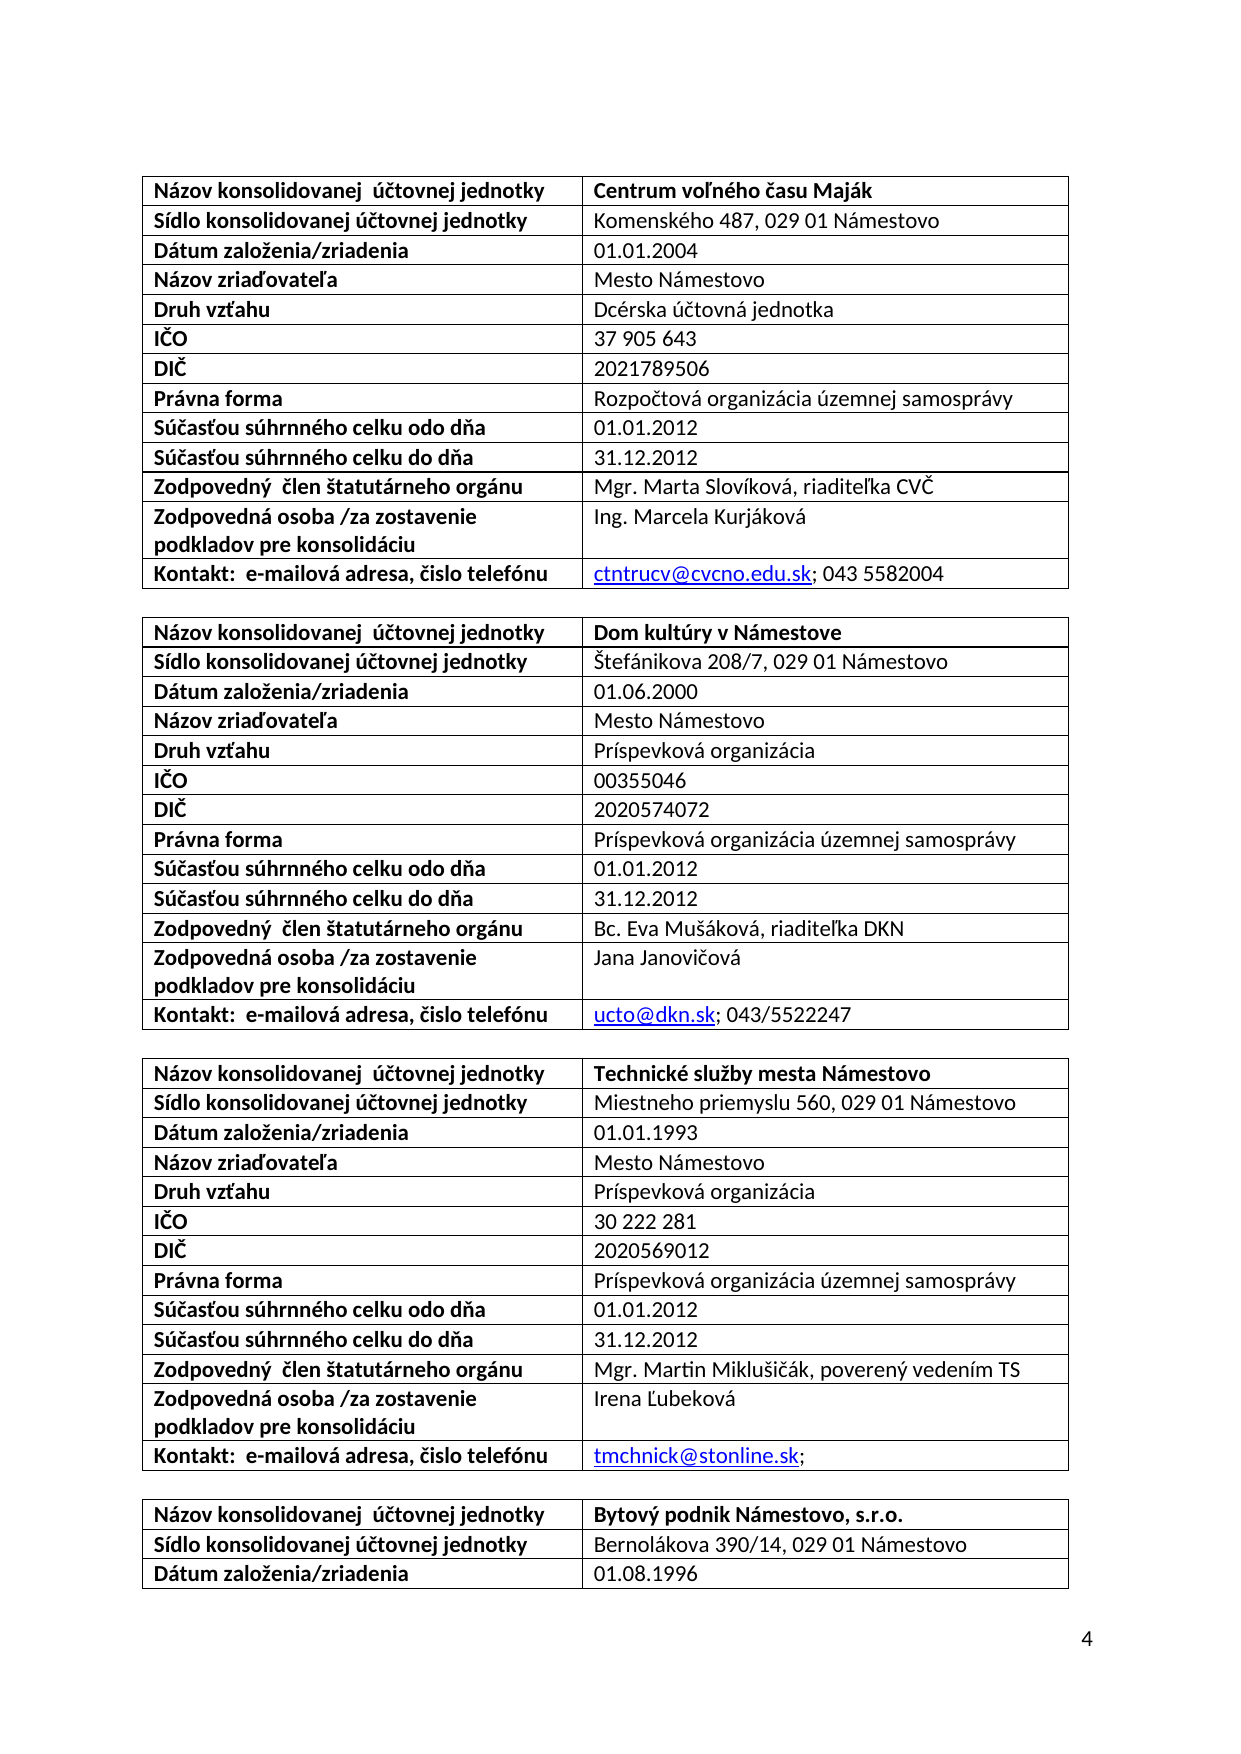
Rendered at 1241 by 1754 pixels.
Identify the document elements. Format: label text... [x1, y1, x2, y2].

table_cell Kontakt: e-mailová adresa, čislo telefónu [143, 559, 582, 588]
table_header Centrum voľného času Maják [583, 177, 1068, 205]
table_cell Súčasťou súhrnného celku odo dňa [143, 413, 582, 442]
table_header Názov konsolidovanej účtovnej jednotky [143, 618, 582, 646]
table_cell Mgr. Martin Miklušičák, poverený vedením TS [583, 1355, 1068, 1383]
table_header Dom kultúry v Námestove [583, 618, 1068, 646]
table_cell ctntrucv@cvcno.edu.sk; 043 5582004 [583, 559, 1068, 588]
table_cell Príspevková organizácia územnej samosprávy [583, 825, 1068, 853]
table_cell 01.01.2012 [583, 413, 1068, 442]
table_cell Rozpočtová organizácia územnej samosprávy [583, 384, 1068, 412]
table_cell 01.01.1993 [583, 1118, 1068, 1147]
table_cell 2020574072 [583, 795, 1068, 824]
table_cell Štefánikova 208/7, 029 01 Námestovo [583, 648, 1068, 676]
table_cell Mesto Námestovo [583, 1148, 1068, 1176]
table_cell Sídlo konsolidovanej účtovnej jednotky [143, 206, 582, 235]
table_cell Jana Janovičová [583, 943, 1068, 999]
table_cell Ing. Marcela Kurjáková [583, 502, 1068, 558]
table_cell Dátum založenia/zriadenia [143, 236, 582, 264]
table_cell ucto@dkn.sk; 043/5522247 [583, 1000, 1068, 1029]
table_cell 01.01.2012 [583, 1296, 1068, 1324]
table_cell Dátum založenia/zriadenia [143, 1559, 582, 1588]
table_cell Sídlo konsolidovanej účtovnej jednotky [143, 648, 582, 676]
table_cell Súčasťou súhrnného celku odo dňa [143, 1296, 582, 1324]
table_cell Zodpovedná osoba /za zostavenie podkladov pre konsolidáciu [143, 943, 582, 999]
table_cell Mesto Námestovo [583, 707, 1068, 735]
table_cell Kontakt: e-mailová adresa, čislo telefónu [143, 1441, 582, 1470]
table_cell IČO [143, 1207, 582, 1235]
table_cell 01.01.2004 [583, 236, 1068, 264]
table_header Bytový podnik Námestovo, s.r.o. [583, 1500, 1068, 1529]
table_cell Súčasťou súhrnného celku do dňa [143, 1325, 582, 1354]
table_cell Kontakt: e-mailová adresa, čislo telefónu [143, 1000, 582, 1029]
table_cell Irena Ľubeková [583, 1384, 1068, 1440]
table_cell 01.08.1996 [583, 1559, 1068, 1588]
table_cell Bc. Eva Mušáková, riaditeľka DKN [583, 914, 1068, 942]
table_cell 00355046 [583, 766, 1068, 794]
table_cell Právna forma [143, 825, 582, 853]
table_cell Názov zriaďovateľa [143, 265, 582, 294]
table_cell 31.12.2012 [583, 884, 1068, 913]
table_cell 30 222 281 [583, 1207, 1068, 1235]
table_cell Príspevková organizácia [583, 1177, 1068, 1206]
table_cell Zodpovedná osoba /za zostavenie podkladov pre konsolidáciu [143, 502, 582, 558]
table_cell Zodpovedný člen štatutárneho orgánu [143, 1355, 582, 1383]
table_cell IČO [143, 325, 582, 353]
table_cell tmchnick@stonline.sk; [583, 1441, 1068, 1470]
table_cell Mesto Námestovo [583, 265, 1068, 294]
table_cell Komenského 487, 029 01 Námestovo [583, 206, 1068, 235]
table_cell Právna forma [143, 384, 582, 412]
table_cell 01.06.2000 [583, 677, 1068, 706]
table_cell DIČ [143, 354, 582, 383]
table_cell Mgr. Marta Slovíková, riaditeľka CVČ [583, 473, 1068, 501]
table_cell Druh vzťahu [143, 736, 582, 765]
table_cell Sídlo konsolidovanej účtovnej jednotky [143, 1089, 582, 1117]
table_cell 31.12.2012 [583, 443, 1068, 471]
table_header Názov konsolidovanej účtovnej jednotky [143, 177, 582, 205]
table_cell 2021789506 [583, 354, 1068, 383]
table_cell Názov zriaďovateľa [143, 1148, 582, 1176]
table_header Názov konsolidovanej účtovnej jednotky [143, 1059, 582, 1087]
table_cell Názov zriaďovateľa [143, 707, 582, 735]
table_cell Druh vzťahu [143, 1177, 582, 1206]
table_cell Príspevková organizácia územnej samosprávy [583, 1266, 1068, 1294]
table_cell Bernolákova 390/14, 029 01 Námestovo [583, 1530, 1068, 1558]
table_cell Súčasťou súhrnného celku odo dňa [143, 855, 582, 883]
table_cell 01.01.2012 [583, 855, 1068, 883]
table_cell Súčasťou súhrnného celku do dňa [143, 884, 582, 913]
table_cell Dcérska účtovná jednotka [583, 295, 1068, 323]
table_header Technické služby mesta Námestovo [583, 1059, 1068, 1087]
table_cell Zodpovedný člen štatutárneho orgánu [143, 914, 582, 942]
table_cell Právna forma [143, 1266, 582, 1294]
table_cell Dátum založenia/zriadenia [143, 1118, 582, 1147]
table_cell 2020569012 [583, 1236, 1068, 1265]
table_header Názov konsolidovanej účtovnej jednotky [143, 1500, 582, 1529]
table_cell Súčasťou súhrnného celku do dňa [143, 443, 582, 471]
table_cell Druh vzťahu [143, 295, 582, 323]
table_cell Miestneho priemyslu 560, 029 01 Námestovo [583, 1089, 1068, 1117]
table_cell Zodpovedný člen štatutárneho orgánu [143, 473, 582, 501]
table_cell IČO [143, 766, 582, 794]
table_cell Dátum založenia/zriadenia [143, 677, 582, 706]
table_cell 37 905 643 [583, 325, 1068, 353]
table_cell Príspevková organizácia [583, 736, 1068, 765]
table_cell DIČ [143, 795, 582, 824]
table_cell DIČ [143, 1236, 582, 1265]
table_cell 31.12.2012 [583, 1325, 1068, 1354]
table_cell Sídlo konsolidovanej účtovnej jednotky [143, 1530, 582, 1558]
table_cell Zodpovedná osoba /za zostavenie podkladov pre konsolidáciu [143, 1384, 582, 1440]
